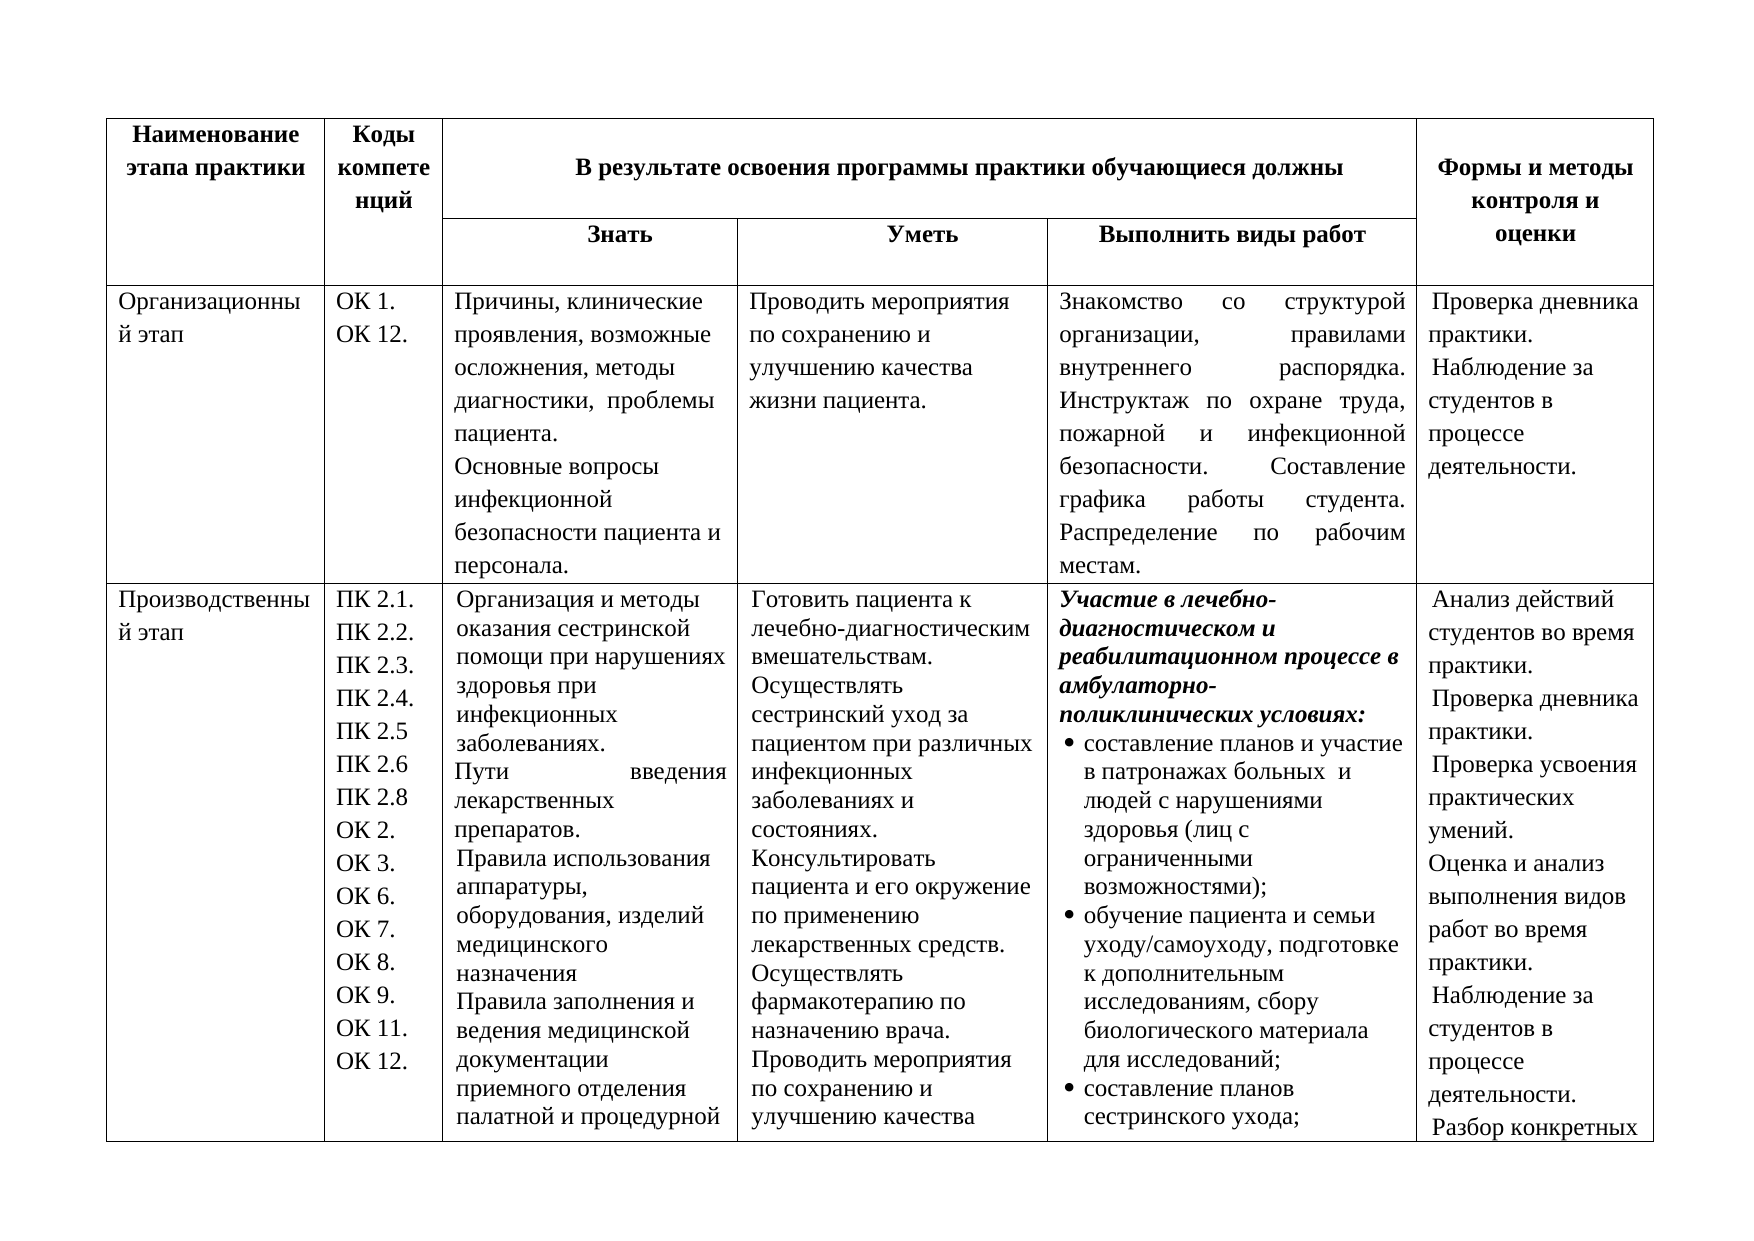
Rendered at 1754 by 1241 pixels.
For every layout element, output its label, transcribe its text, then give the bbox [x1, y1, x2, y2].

table_header В результате освоения программы практики обучающиеся должны [443, 119, 1416, 218]
table_cell Выполнить виды работ [1048, 219, 1416, 285]
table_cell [1048, 584, 1416, 1141]
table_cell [1417, 584, 1653, 1141]
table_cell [738, 584, 1047, 1141]
table_cell Причины, клинические проявления, возможные осложнения, методы диагностики, проблемы пациента. Основные вопросы инфекционной безопасности пациента и персонала. [443, 286, 737, 583]
table_cell Проводить мероприятия по сохранению и улучшению качества жизни пациента. [738, 286, 1047, 583]
table_header Наименование этапа практики [107, 119, 324, 285]
table_cell Организационный этап [107, 286, 324, 583]
table_cell Знать [443, 219, 737, 285]
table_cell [325, 584, 442, 1141]
table_cell ОК 1. ОК 12. [325, 286, 442, 583]
table_header Коды компетенций [325, 119, 442, 285]
table_cell Проверка дневника практики. Наблюдение за студентов в процессе деятельности. [1417, 286, 1653, 583]
table_header Формы и методы контроля и оценки [1417, 119, 1653, 285]
table_cell Знакомство со структурой организации, правилами внутреннего распорядка. Инструктаж по охране труда, пожарной и инфекционной безопасности. Составление графика работы студента. Распределение по рабочим местам. [1048, 286, 1416, 583]
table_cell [443, 584, 737, 1141]
table_cell Уметь [738, 219, 1047, 285]
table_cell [107, 584, 324, 1141]
